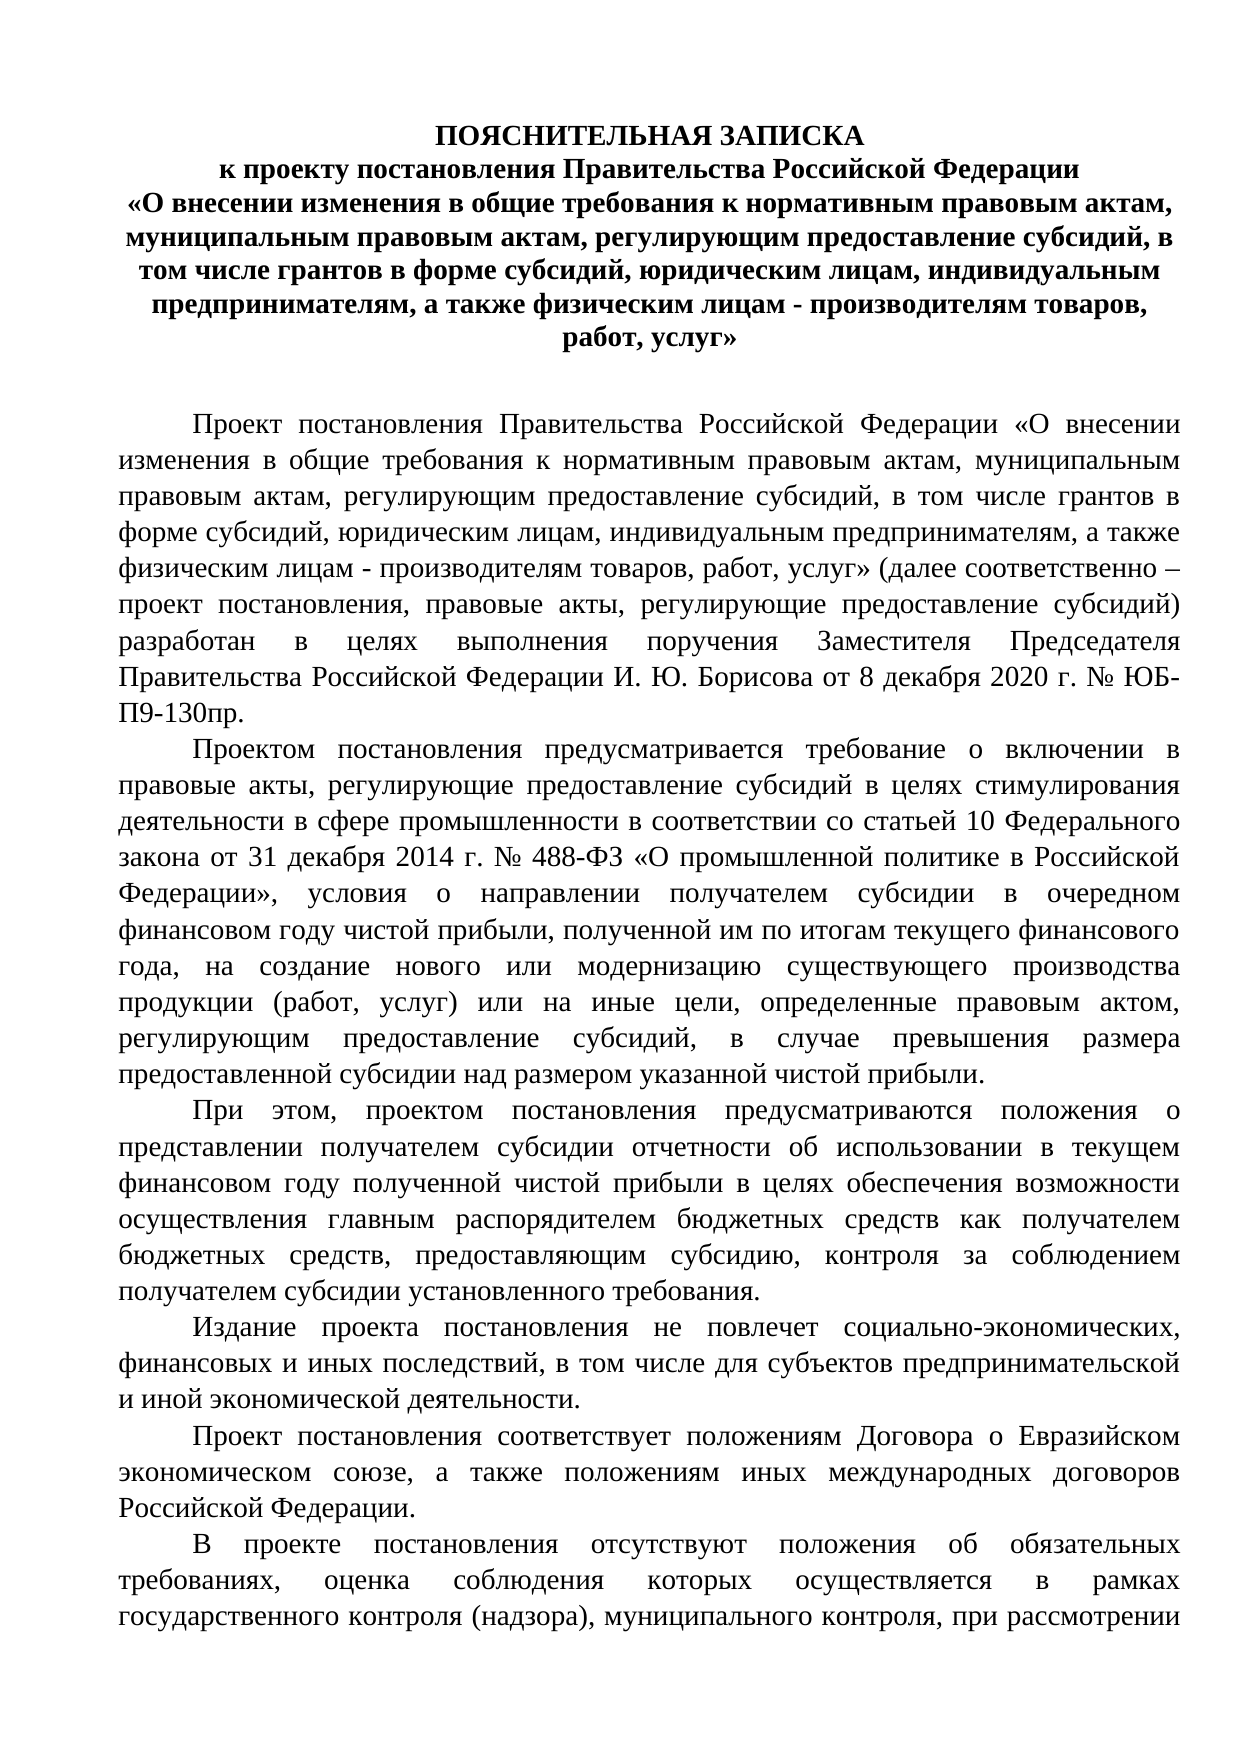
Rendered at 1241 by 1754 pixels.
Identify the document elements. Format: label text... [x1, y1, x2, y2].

text Проектом постановления предусматривается требование о включении в правовые акты, регулирующие предоставление субсидий в целях стимулирования деятельности в сфере промышленности в соответствии со статьей 10 Федерального закона от 31 декабря 2014 г. № 488-ФЗ «О промышленной политике в Российской Федерации», условия о направлении получателем субсидии в очередном финансовом году чистой прибыли, полученной им по итогам текущего финансового года, на создание нового или модернизацию существующего производства продукции (работ, услуг) или на иные цели, определенные правовым актом, регулирующим предоставление субсидий, в случае превышения размера предоставленной субсидии над размером указанной чистой прибыли. [118, 731, 1181, 1090]
text При этом, проектом постановления предусматриваются положения о представлении получателем субсидии отчетности об использовании в текущем финансовом году полученной чистой прибыли в целях обеспечения возможности осуществления главным распорядителем бюджетных средств как получателем бюджетных средств, предоставляющим субсидию, контроля за соблюдением получателем субсидии установленного требования. [118, 1092, 1181, 1307]
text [118, 1526, 1181, 1632]
text ПОЯСНИТЕЛЬНАЯ ЗАПИСКА [118, 118, 1181, 152]
text «О внесении изменения в общие требования к нормативным правовым актам, муниципальным правовым актам, регулирующим предоставление субсидий, в том числе грантов в форме субсидий, юридическим лицам, индивидуальным предпринимателям, а также физическим лицам - производителям товаров, работ, услуг» [118, 185, 1181, 353]
text к проекту постановления Правительства Российской Федерации [118, 152, 1181, 185]
text Проект постановления соответствует положениям Договора о Евразийском экономическом союзе, а также положениям иных международных договоров Российской Федерации. [118, 1418, 1181, 1524]
text Издание проекта постановления не повлечет социально-экономических, финансовых и иных последствий, в том числе для субъектов предпринимательской и иной экономической деятельности. [118, 1309, 1181, 1415]
text Проект постановления Правительства Российской Федерации «О внесении изменения в общие требования к нормативным правовым актам, муниципальным правовым актам, регулирующим предоставление субсидий, в том числе грантов в форме субсидий, юридическим лицам, индивидуальным предпринимателям, а также физическим лицам - производителям товаров, работ, услуг» (далее соответственно – проект постановления, правовые акты, регулирующие предоставление субсидий) разработан в целях выполнения поручения Заместителя Председателя Правительства Российской Федерации И. Ю. Борисова от 8 декабря 2020 г. № ЮБ-П9-130пр. [118, 406, 1181, 728]
